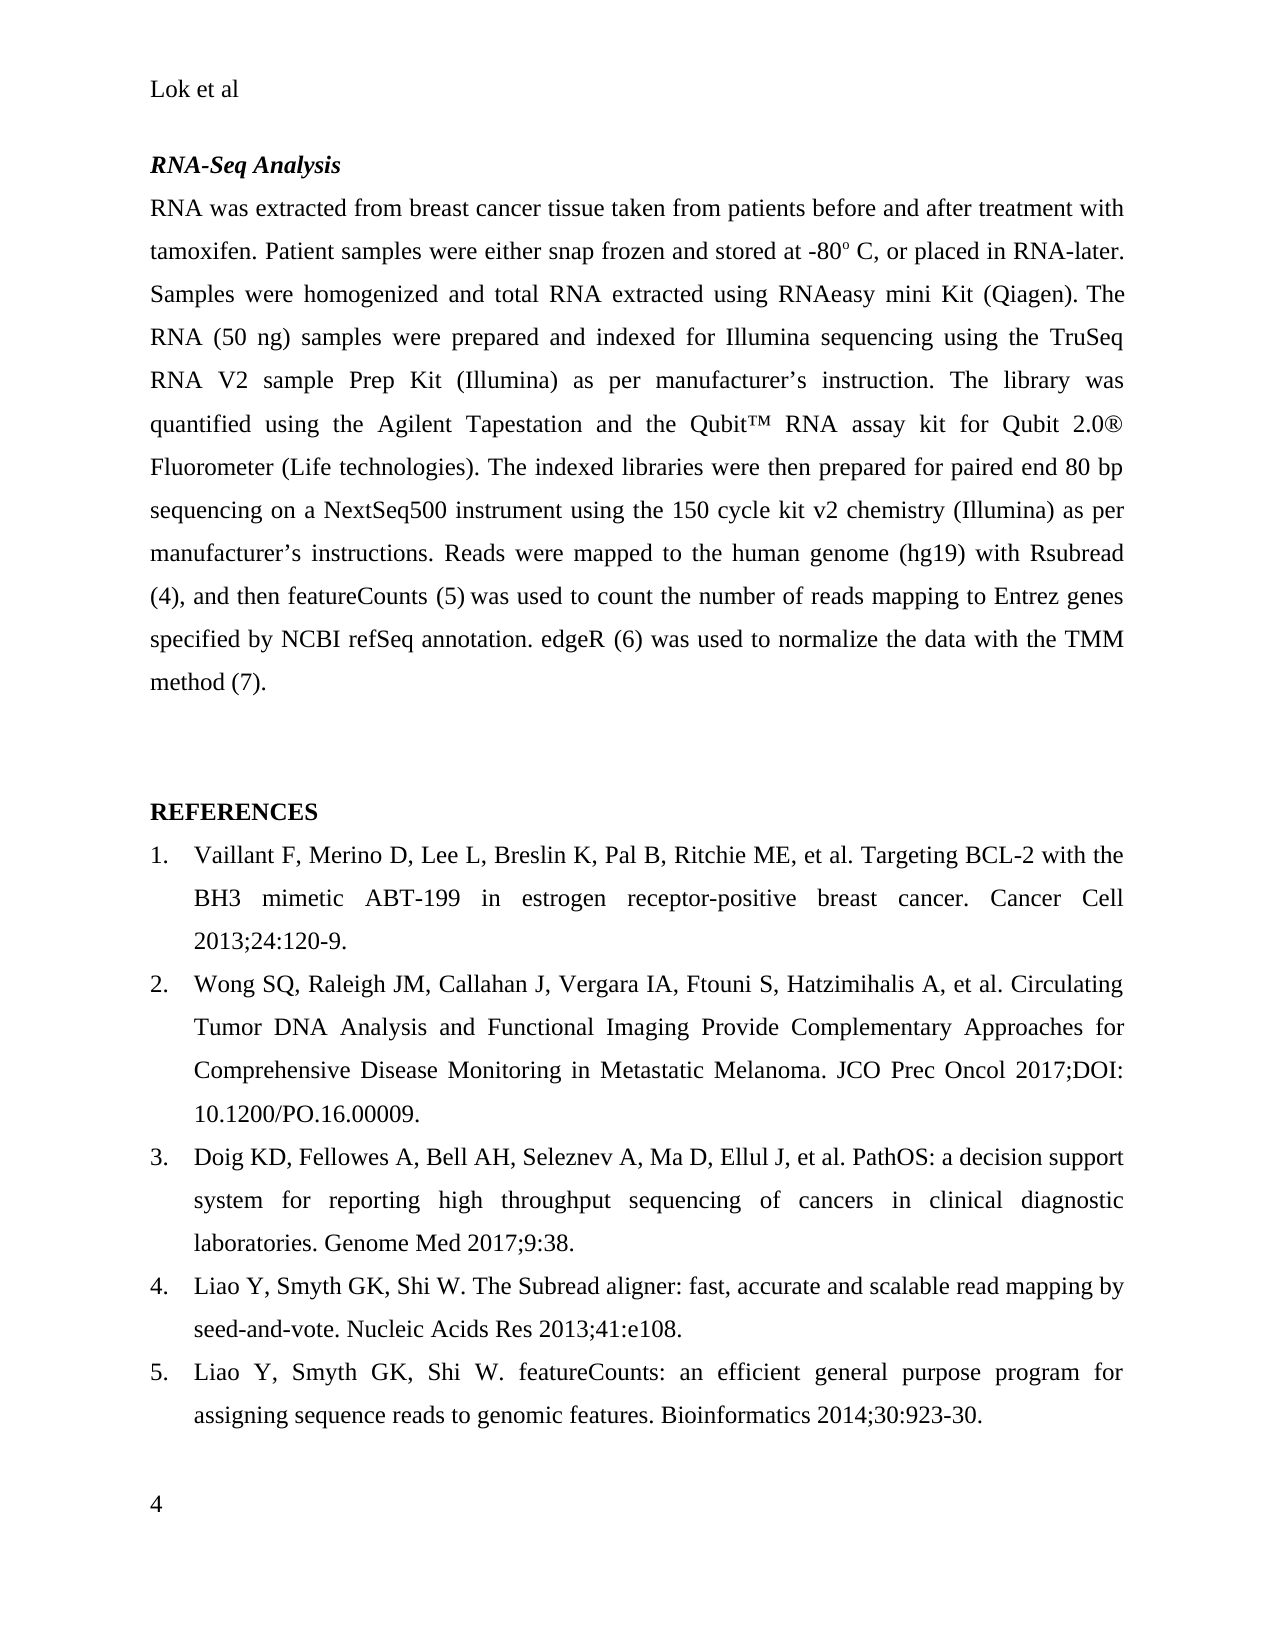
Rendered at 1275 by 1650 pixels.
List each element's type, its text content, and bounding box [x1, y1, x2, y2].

text 1. Vaillant F, Merino D, Lee L, Breslin K, Pal B, Ritchie ME, et al. Targeting BCL-2 with the BH3 mimetic ABT-199 in estrogen receptor-positive breast cancer. Cancer Cell 2013;24:120-9. [150, 840, 1125, 955]
text RNA-Seq Analysis [150, 150, 1125, 179]
text 2. Wong SQ, Raleigh JM, Callahan J, Vergara IA, Ftouni S, Hatzimihalis A, et al. Circulating Tumor DNA Analysis and Functional Imaging Provide Complementary Approaches for Comprehensive Disease Monitoring in Metastatic Melanoma. JCO Prec Oncol 2017;DOI: 10.1200/PO.16.00009. [150, 969, 1125, 1127]
text REFERENCES [150, 797, 1125, 826]
text 4. Liao Y, Smyth GK, Shi W. The Subread aligner: fast, accurate and scalable read mapping by seed-and-vote. Nucleic Acids Res 2013;41:e108. [150, 1271, 1125, 1343]
text 3. Doig KD, Fellowes A, Bell AH, Seleznev A, Ma D, Ellul J, et al. PathOS: a decision support system for reporting high throughput sequencing of cancers in clinical diagnostic laboratories. Genome Med 2017;9:38. [150, 1142, 1125, 1257]
text RNA was extracted from breast cancer tissue taken from patients before and after treatment with tamoxifen. Patient samples were either snap frozen and stored at -80o C, or placed in RNA-later. Samples were homogenized and total RNA extracted using RNAeasy mini Kit (Qiagen). The RNA (50 ng) samples were prepared and indexed for Illumina sequencing using the TruSeq RNA V2 sample Prep Kit (Illumina) as per manufacturer’s instruction. The library was quantified using the Agilent Tapestation and the Qubit™ RNA assay kit for Qubit 2.0® Fluorometer (Life technologies). The indexed libraries were then prepared for paired end 80 bp sequencing on a NextSeq500 instrument using the 150 cycle kit v2 chemistry (Illumina) as per manufacturer’s instructions. Reads were mapped to the human genome (hg19) with Rsubread (4), and then featureCounts (5) was used to count the number of reads mapping to Entrez genes specified by NCBI refSeq annotation. edgeR (6) was used to normalize the data with the TMM method (7). [150, 193, 1125, 696]
text 5. Liao Y, Smyth GK, Shi W. featureCounts: an efficient general purpose program for assigning sequence reads to genomic features. Bioinformatics 2014;30:923-30. [150, 1357, 1125, 1429]
